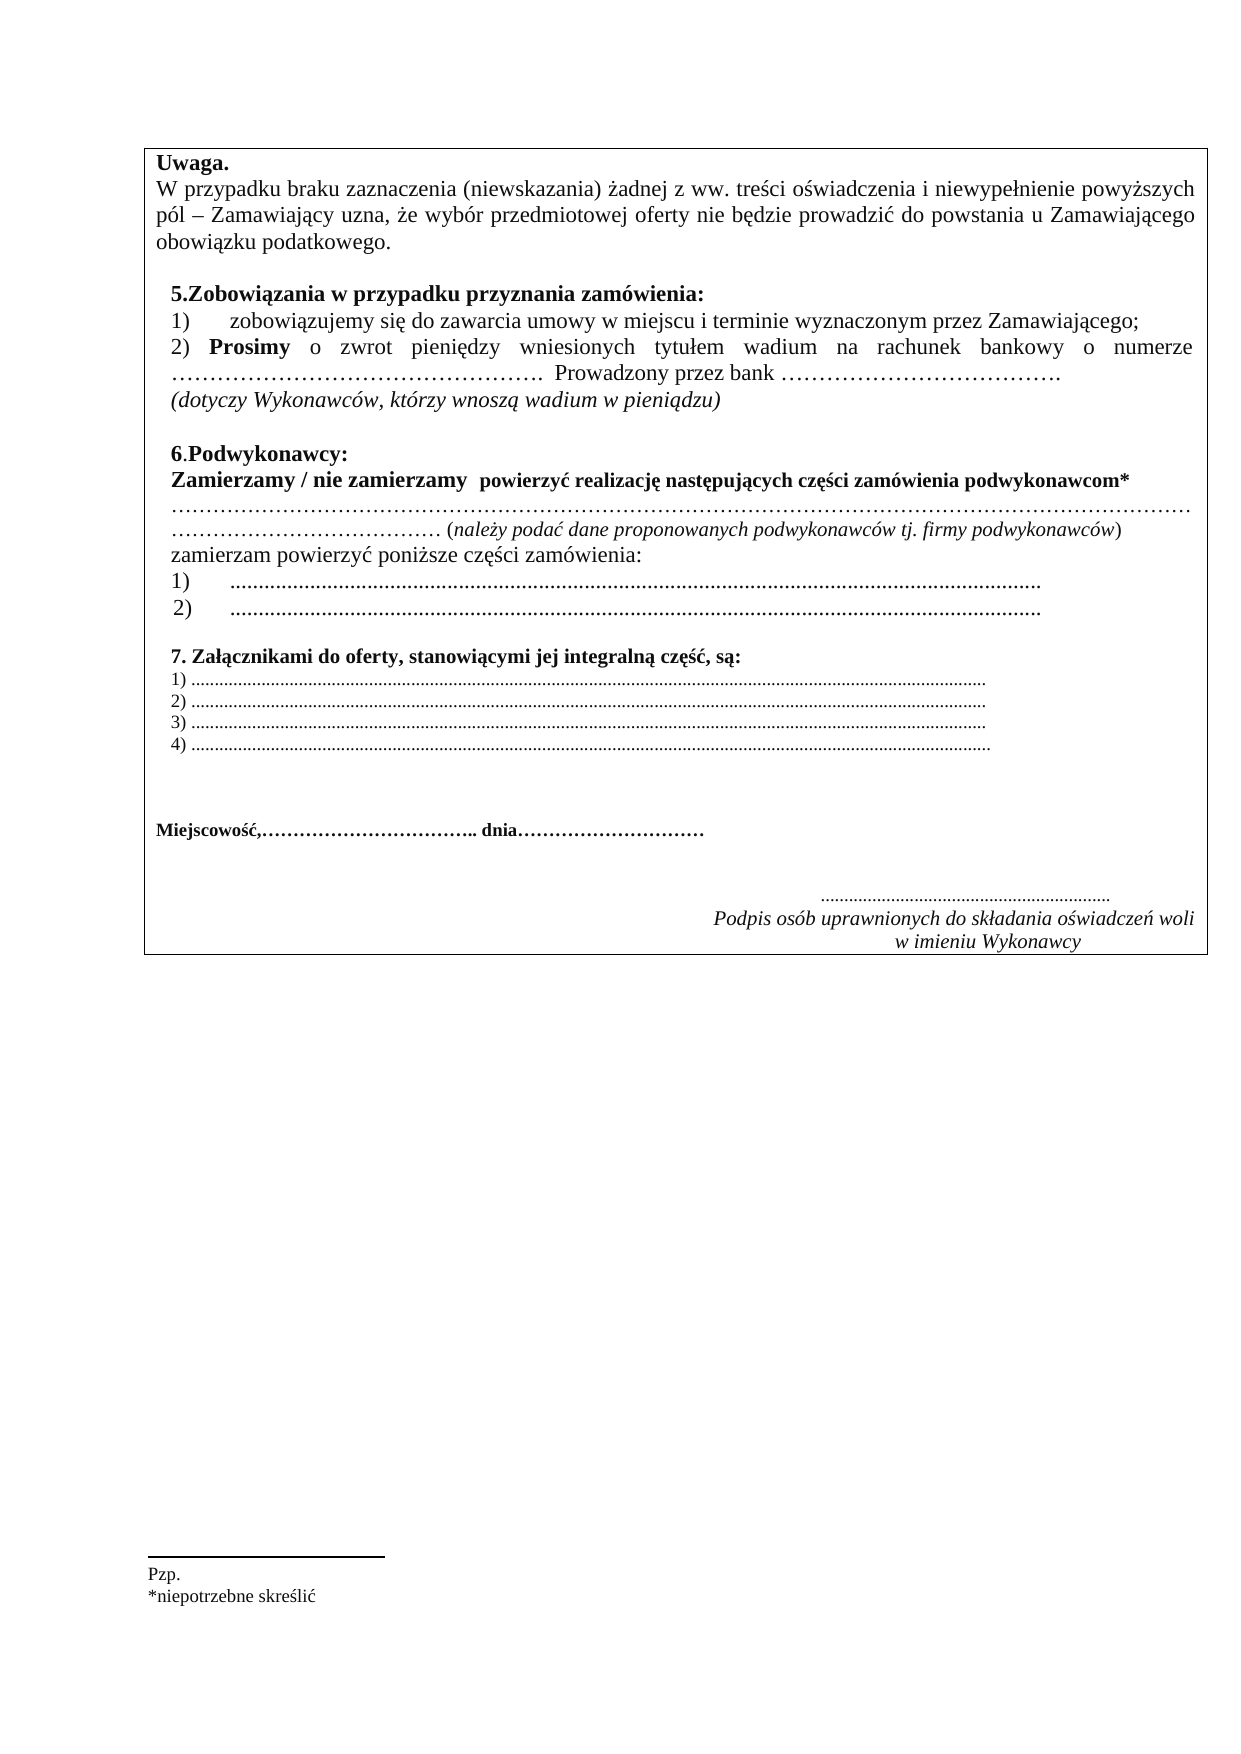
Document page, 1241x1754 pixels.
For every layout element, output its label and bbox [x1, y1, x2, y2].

table_cell [145, 149, 1207, 953]
